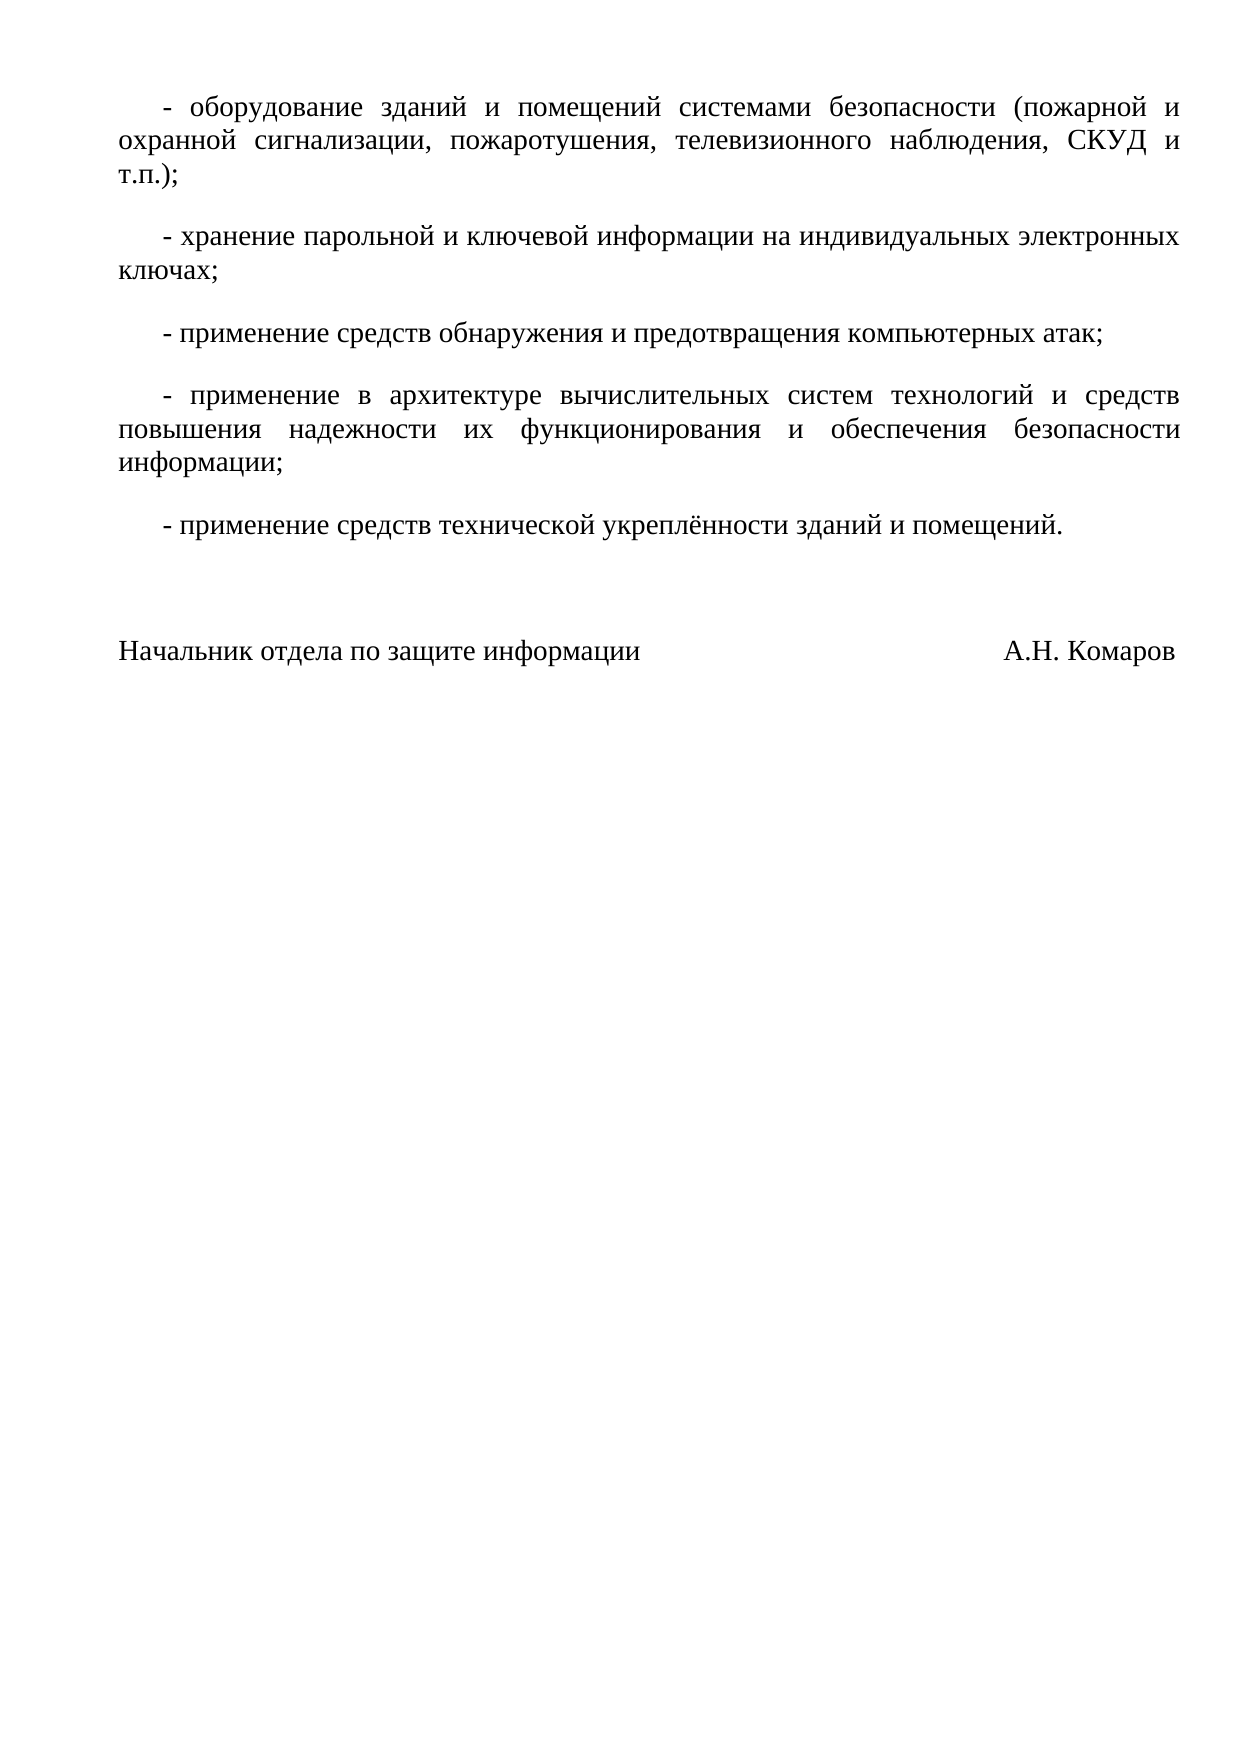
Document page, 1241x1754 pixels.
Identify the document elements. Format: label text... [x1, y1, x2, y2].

text - оборудование зданий и помещений системами безопасности (пожарной и охранной сигнализации, пожаротушения, телевизионного наблюдения, СКУД и т.п.); [118, 89, 1181, 189]
text Начальник отдела по защите информации А.Н. Комаров [118, 633, 1181, 666]
text - хранение парольной и ключевой информации на индивидуальных электронных ключах; [118, 218, 1181, 286]
text - применение средств обнаружения и предотвращения компьютерных атак; [118, 315, 1181, 348]
text - применение средств технической укреплённости зданий и помещений. [118, 507, 1181, 541]
text - применение в архитектуре вычислительных систем технологий и средств повышения надежности их функционирования и обеспечения безопасности информации; [118, 377, 1181, 478]
